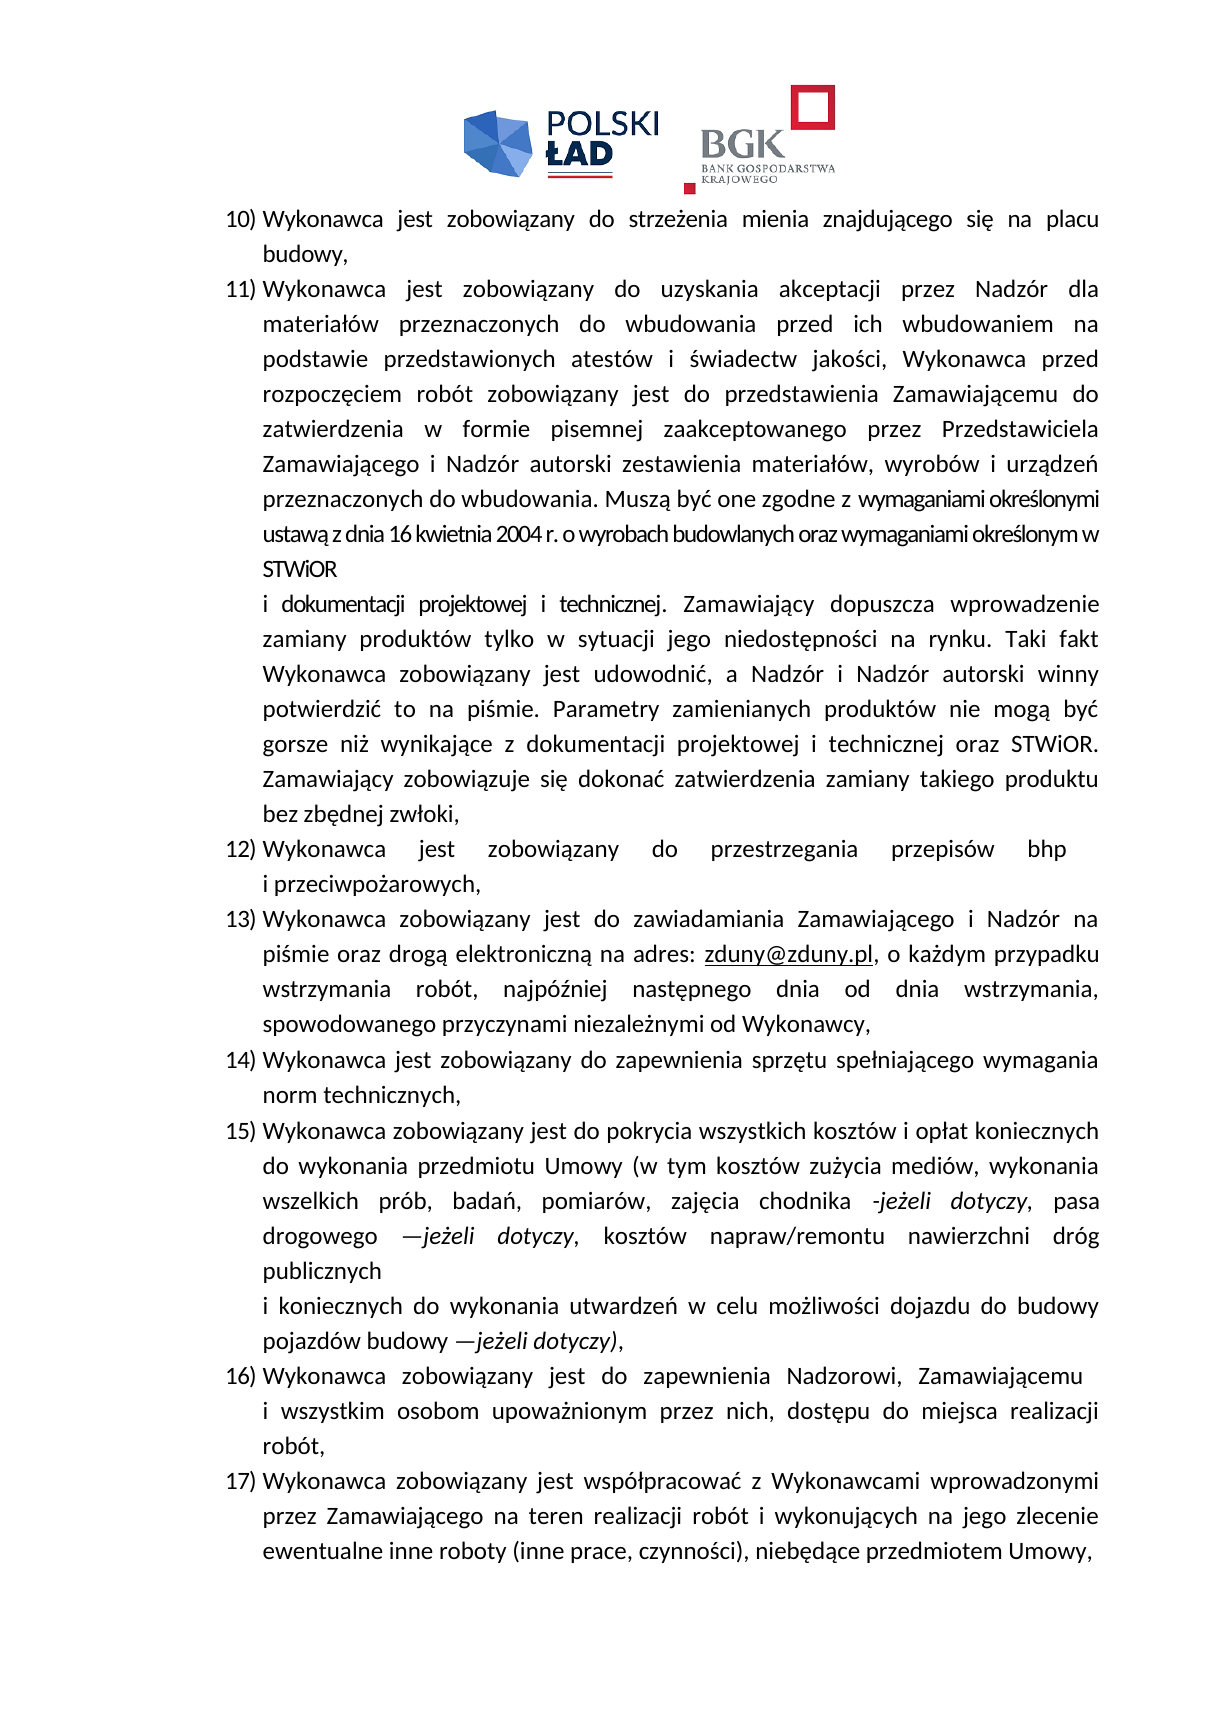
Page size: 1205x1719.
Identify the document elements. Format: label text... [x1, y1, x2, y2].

list Wykonawca jest zobowiązany do przestrzegania przepisów bhp i przeciwpożarowych, [225, 833, 1100, 899]
list Wykonawca jest zobowiązany do uzyskania akceptacji przez Nadzór dla materiałów przeznaczonych do wbudowania przed ich wbudowaniem na podstawie przedstawionych atestów i świadectw jakości, Wykonawca przed rozpoczęciem robót zobowiązany jest do przedstawienia Zamawiającemu do zatwierdzenia w formie pisemnej zaakceptowanego przez Przedstawiciela Zamawiającego i Nadzór autorski zestawienia materiałów, wyrobów i urządzeń przeznaczonych do wbudowania. Muszą być one zgodne z wymaganiami określonymi ustawą z dnia 16 kwietnia 2004 r. o wyrobach budowlanych oraz wymaganiami określonym w STWiOR i dokumentacji projektowej i technicznej. Zamawiający dopuszcza wprowadzenie zamiany produktów tylko w sytuacji jego niedostępności na rynku. Taki fakt Wykonawca zobowiązany jest udowodnić, a Nadzór i Nadzór autorski winny potwierdzić to na piśmie. Parametry zamienianych produktów nie mogą być gorsze niż wynikające z dokumentacji projektowej i technicznej oraz STWiOR. Zamawiający zobowiązuje się dokonać zatwierdzenia zamiany takiego produktu bez zbędnej zwłoki, [225, 273, 1100, 829]
list Wykonawca jest zobowiązany do strzeżenia mienia znajdującego się na placu budowy, [225, 203, 1100, 269]
list Wykonawca zobowiązany jest do pokrycia wszystkich kosztów i opłat koniecznych do wykonania przedmiotu Umowy (w tym kosztów zużycia mediów, wykonania wszelkich prób, badań, pomiarów, zajęcia chodnika -jeżeli dotyczy, pasa drogowego —jeżeli dotyczy, kosztów napraw/remontu nawierzchni dróg publicznych i koniecznych do wykonania utwardzeń w celu możliwości dojazdu do budowy pojazdów budowy —jeżeli dotyczy), [225, 1115, 1100, 1356]
list Wykonawca zobowiązany jest do zapewnienia Nadzorowi, Zamawiającemu i wszystkim osobom upoważnionym przez nich, dostępu do miejsca realizacji robót, [225, 1360, 1100, 1461]
list Wykonawca zobowiązany jest współpracować z Wykonawcami wprowadzonymi przez Zamawiającego na teren realizacji robót i wykonujących na jego zlecenie ewentualne inne roboty (inne prace, czynności), niebędące przedmiotem Umowy, [225, 1465, 1100, 1566]
list Wykonawca zobowiązany jest do zawiadamiania Zamawiającego i Nadzór na piśmie oraz drogą elektroniczną na adres: zduny@zduny.pl, o każdym przypadku wstrzymania robót, najpóźniej następnego dnia od dnia wstrzymania, spowodowanego przyczynami niezależnymi od Wykonawcy, [225, 903, 1100, 1039]
list Wykonawca jest zobowiązany do zapewnienia sprzętu spełniającego wymagania norm technicznych, [225, 1044, 1100, 1110]
